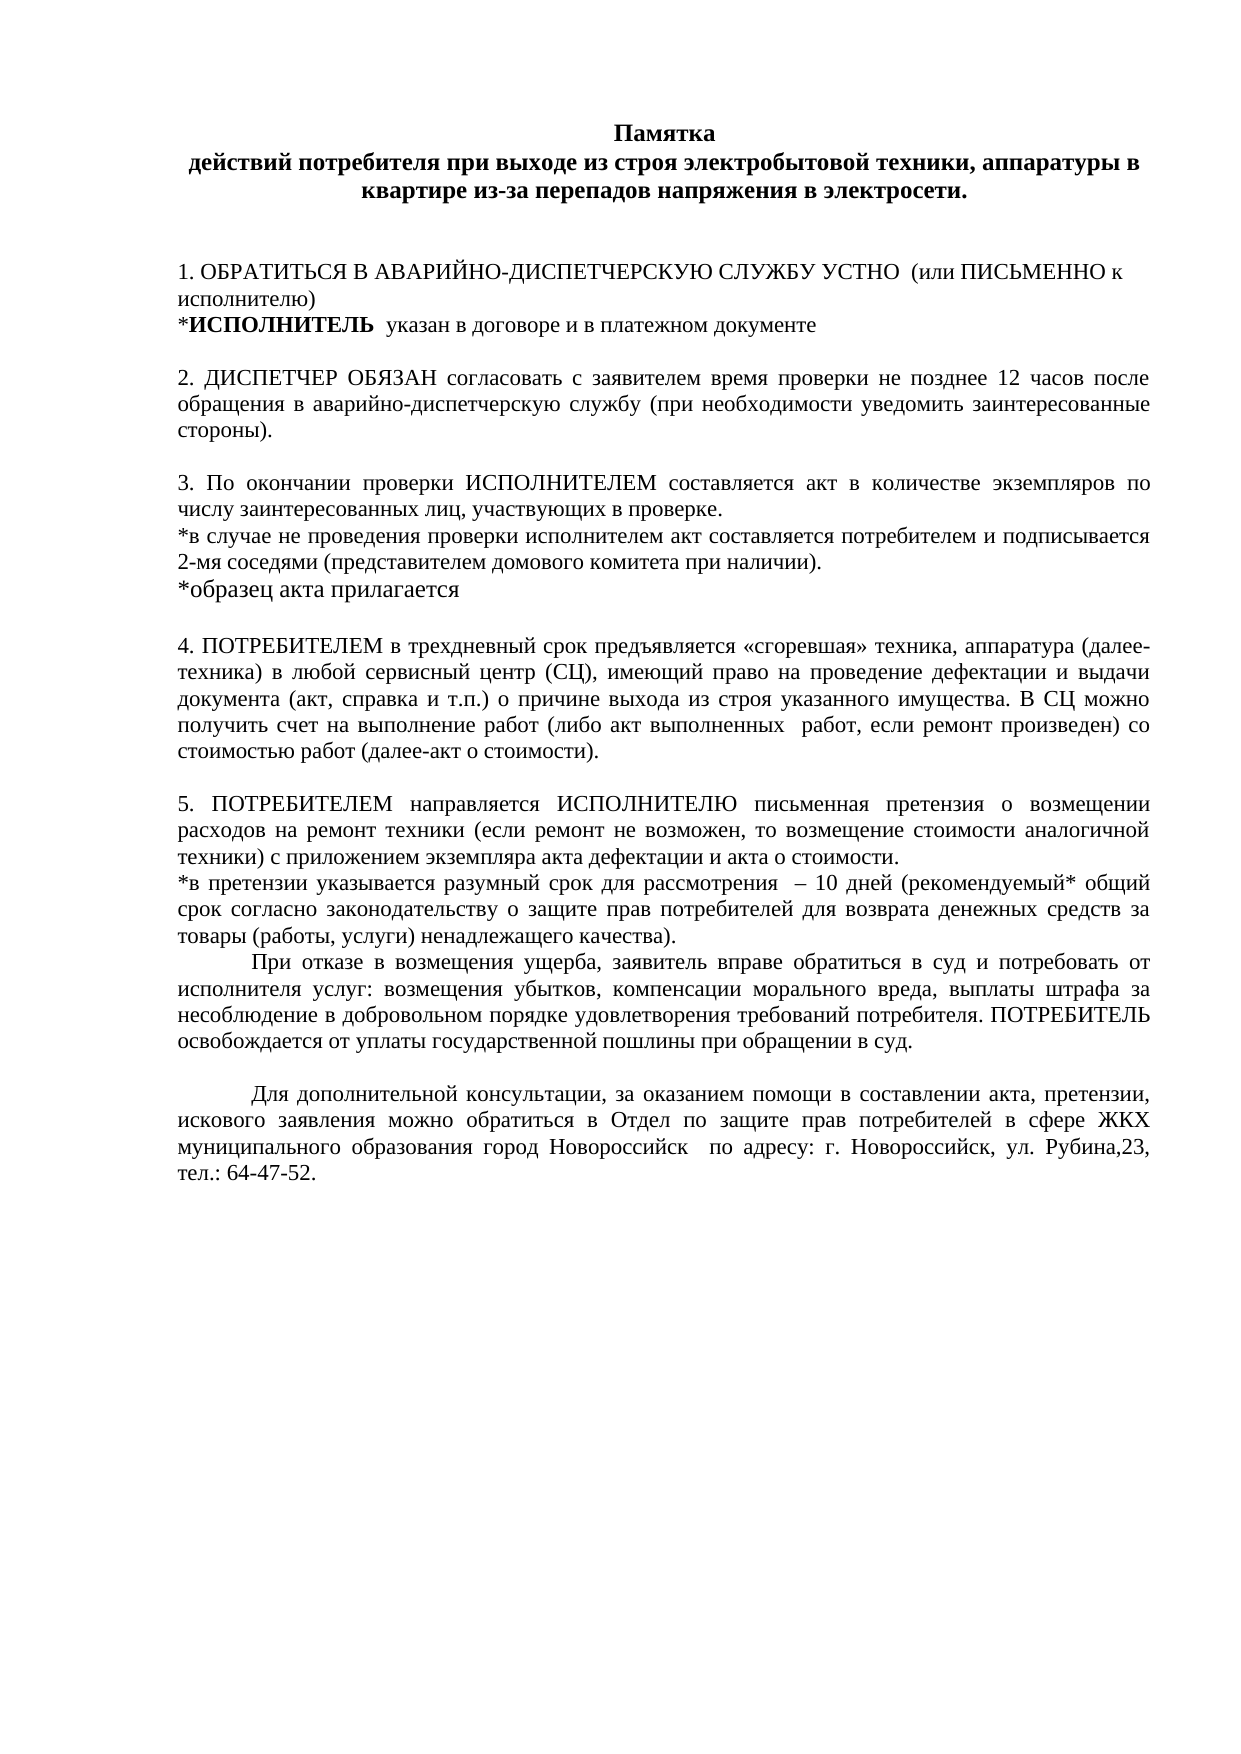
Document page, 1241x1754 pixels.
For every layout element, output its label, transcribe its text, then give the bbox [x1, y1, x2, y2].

text 3. По окончании проверки ИСПОЛНИТЕЛЕМ составляется акт в количестве экземпляров по числу заинтересованных лиц, участвующих в проверке. [177, 469, 1152, 522]
text Памятка [177, 118, 1152, 147]
text *в случае не проведения проверки исполнителем акт составляется потребителем и подписывается 2-мя соседями (представителем домового комитета при наличии). [177, 522, 1152, 574]
text 5. ПОТРЕБИТЕЛЕМ направляется ИСПОЛНИТЕЛЮ письменная претензия о возмещении расходов на ремонт техники (если ремонт не возможен, то возмещение стоимости аналогичной техники) с приложением экземпляра акта дефектации и акта о стоимости. [177, 790, 1152, 869]
text *образец акта прилагается [177, 574, 1152, 603]
text При отказе в возмещения ущерба, заявитель вправе обратиться в суд и потребовать от исполнителя услуг: возмещения убытков, компенсации морального вреда, выплаты штрафа за несоблюдение в добровольном порядке удовлетворения требований потребителя. ПОТРЕБИТЕЛЬ освобождается от уплаты государственной пошлины при обращении в суд. [177, 948, 1152, 1054]
text *в претензии указывается разумный срок для рассмотрения – 10 дней (рекомендуемый* общий срок согласно законодательству о защите прав потребителей для возврата денежных средств за товары (работы, услуги) ненадлежащего качества). [177, 869, 1152, 948]
text Для дополнительной консультации, за оказанием помощи в составлении акта, претензии, искового заявления можно обратиться в Отдел по защите прав потребителей в сфере ЖКХ муниципального образования город Новороссийск по адресу: г. Новороссийск, ул. Рубина,23, тел.: 64-47-52. [177, 1080, 1152, 1185]
text 4. ПОТРЕБИТЕЛЕМ в трехдневный срок предъявляется «сгоревшая» техника, аппаратура (далее-техника) в любой сервисный центр (СЦ), имеющий право на проведение дефектации и выдачи документа (акт, справка и т.п.) о причине выхода из строя указанного имущества. В СЦ можно получить счет на выполнение работ (либо акт выполненных работ, если ремонт произведен) со стоимостью работ (далее-акт о стоимости). [177, 632, 1152, 764]
text действий потребителя при выходе из строя электробытовой техники, аппаратуры в квартире из-за перепадов напряжения в электросети. [177, 147, 1152, 204]
text 1. ОБРАТИТЬСЯ В АВАРИЙНО-ДИСПЕТЧЕРСКУЮ СЛУЖБУ УСТНО (или ПИСЬМЕННО к исполнителю) [177, 258, 1152, 311]
text 2. ДИСПЕТЧЕР ОБЯЗАН согласовать с заявителем время проверки не позднее 12 часов после обращения в аварийно-диспетчерскую службу (при необходимости уведомить заинтересованные стороны). [177, 364, 1152, 443]
text *ИСПОЛНИТЕЛЬ указан в договоре и в платежном документе [177, 311, 1152, 337]
